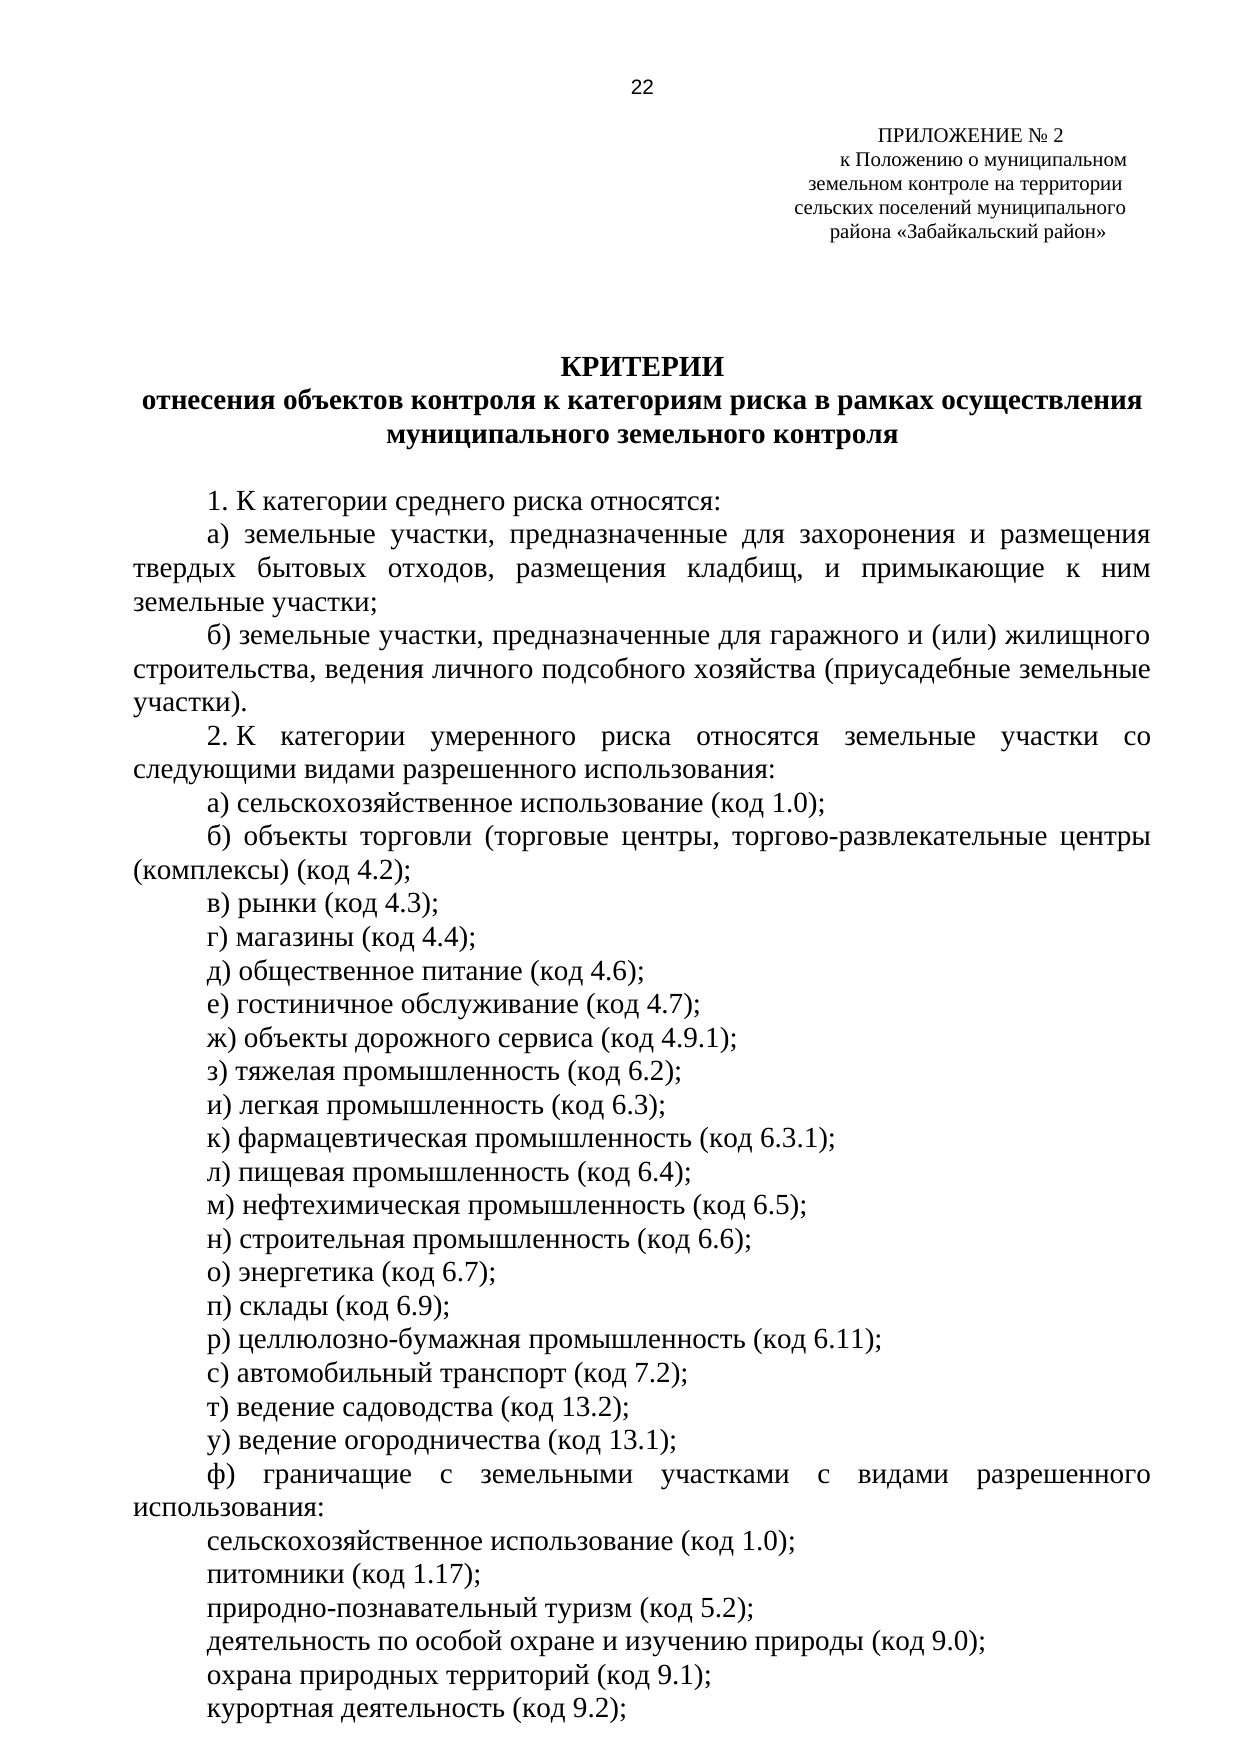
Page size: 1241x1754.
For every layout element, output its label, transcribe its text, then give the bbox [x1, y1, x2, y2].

text е) гостиничное обслуживание (код 4.7); [133, 986, 1152, 1020]
text отнесения объектов контроля к категориям риска в рамках осуществления муниципального земельного контроля [133, 382, 1152, 449]
text сельских поселений муниципального [664, 195, 1152, 219]
text р) целлюлозно-бумажная промышленность (код 6.11); [133, 1322, 1152, 1355]
text г) магазины (код 4.4); [133, 919, 1152, 953]
text л) пищевая промышленность (код 6.4); [133, 1154, 1152, 1187]
text ПРИЛОЖЕНИЕ № 2 [664, 123, 1152, 147]
text в) рынки (код 4.3); [133, 886, 1152, 919]
text питомники (код 1.17); [133, 1556, 1152, 1590]
text у) ведение огородничества (код 13.1); [133, 1422, 1152, 1456]
text д) общественное питание (код 4.6); [133, 953, 1152, 986]
text б) земельные участки, предназначенные для гаражного и (или) жилищного строительства, ведения личного подсобного хозяйства (приусадебные земельные участки). [133, 617, 1152, 718]
text с) автомобильный транспорт (код 7.2); [133, 1355, 1152, 1389]
text б) объекты торговли (торговые центры, торгово-развлекательные центры (комплексы) (код 4.2); [133, 818, 1152, 886]
text и) легкая промышленность (код 6.3); [133, 1087, 1152, 1120]
text КРИТЕРИИ [133, 349, 1152, 382]
text т) ведение садоводства (код 13.2); [133, 1389, 1152, 1422]
text н) строительная промышленность (код 6.6); [133, 1221, 1152, 1254]
text курортная деятельность (код 9.2); [133, 1691, 1152, 1724]
text земельном контроле на территории [664, 171, 1152, 195]
text ф) граничащие с земельными участками с видами разрешенного использования: [133, 1456, 1152, 1523]
text сельскохозяйственное использование (код 1.0); [133, 1523, 1152, 1556]
text 1. К категории среднего риска относятся: [133, 483, 1152, 517]
text о) энергетика (код 6.7); [133, 1254, 1152, 1288]
text охрана природных территорий (код 9.1); [133, 1657, 1152, 1691]
text к) фармацевтическая промышленность (код 6.3.1); [133, 1120, 1152, 1154]
text деятельность по особой охране и изучению природы (код 9.0); [133, 1623, 1152, 1657]
text района «Забайкальский район» [664, 219, 1152, 243]
text п) склады (код 6.9); [133, 1288, 1152, 1322]
text з) тяжелая промышленность (код 6.2); [133, 1053, 1152, 1087]
text м) нефтехимическая промышленность (код 6.5); [133, 1187, 1152, 1221]
text а) сельскохозяйственное использование (код 1.0); [133, 785, 1152, 818]
text 2. К категории умеренного риска относятся земельные участки со следующими видами разрешенного использования: [133, 718, 1152, 785]
text к Положению о муниципальном [664, 147, 1152, 171]
text а) земельные участки, предназначенные для захоронения и размещения твердых бытовых отходов, размещения кладбищ, и примыкающие к ним земельные участки; [133, 517, 1152, 617]
text ж) объекты дорожного сервиса (код 4.9.1); [133, 1020, 1152, 1053]
text природно-познавательный туризм (код 5.2); [133, 1590, 1152, 1623]
